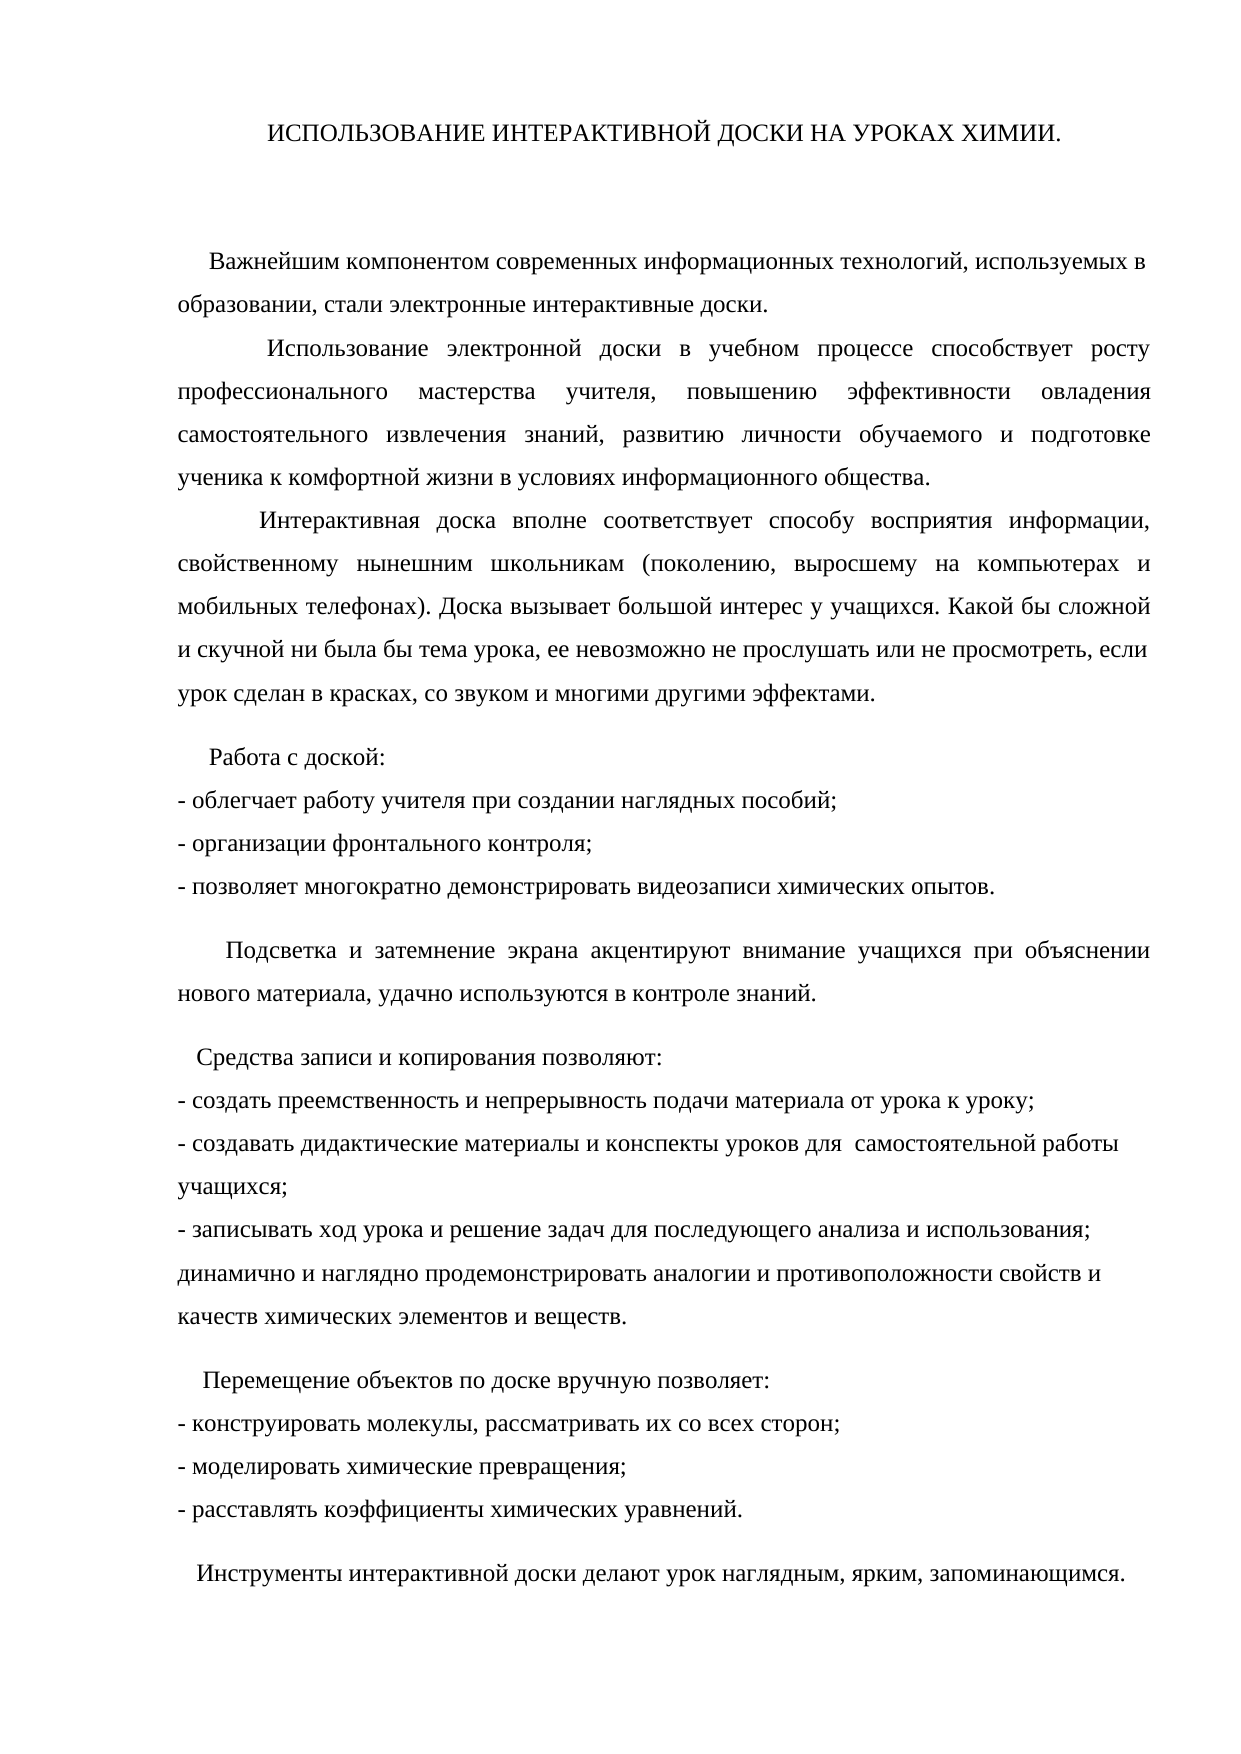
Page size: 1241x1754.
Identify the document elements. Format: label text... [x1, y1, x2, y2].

text Перемещение объектов по доске вручную позволяет: - конструировать молекулы, рассматривать их со всех сторон; - моделировать химические превращения; - расставлять коэффициенты химических уравнений. [177, 1365, 1152, 1523]
text Интерактивная доска вполне соответствует способу восприятия информации, свойственному нынешним школьникам (поколению, выросшему на компьютерах и мобильных телефонах). Доска вызывает большой интерес у учащихся. Какой бы сложной и скучной ни была бы тема урока, ее невозможно не прослушать или не просмотреть, если [177, 505, 1152, 663]
text Инструменты интерактивной доски делают урок наглядным, ярким, запоминающимся. [177, 1558, 1152, 1587]
text Важнейшим компонентом современных информационных технологий, используемых в образовании, стали электронные интерактивные доски. [177, 246, 1152, 318]
text Использование электронной доски в учебном процессе способствует росту профессионального мастерства учителя, повышению эффективности овладения самостоятельного извлечения знаний, развитию личности обучаемого и подготовке ученика к комфортной жизни в условиях информационного общества. [177, 333, 1152, 491]
text урок сделан в красках, со звуком и многими другими эффектами. [177, 678, 1152, 706]
text ИСПОЛЬЗОВАНИЕ ИНТЕРАКТИВНОЙ ДОСКИ НА УРОКАХ ХИМИИ. [177, 118, 1152, 147]
text Подсветка и затемнение экрана акцентируют внимание учащихся при объяснении нового материала, удачно используются в контроле знаний. [177, 935, 1152, 1007]
text Работа с доской: - облегчает работу учителя при создании наглядных пособий; - организации фронтального контроля; - позволяет многократно демонстрировать видеозаписи химических опытов. [177, 742, 1152, 900]
text Средства записи и копирования позволяют: - создать преемственность и непрерывность подачи материала от урока к уроку; - создавать дидактические материалы и конспекты уроков для самостоятельной работы учащихся; - записывать ход урока и решение задач для последующего анализа и использования; динамично и наглядно продемонстрировать аналогии и противоположности свойств и качеств химических элементов и веществ. [177, 1042, 1152, 1329]
